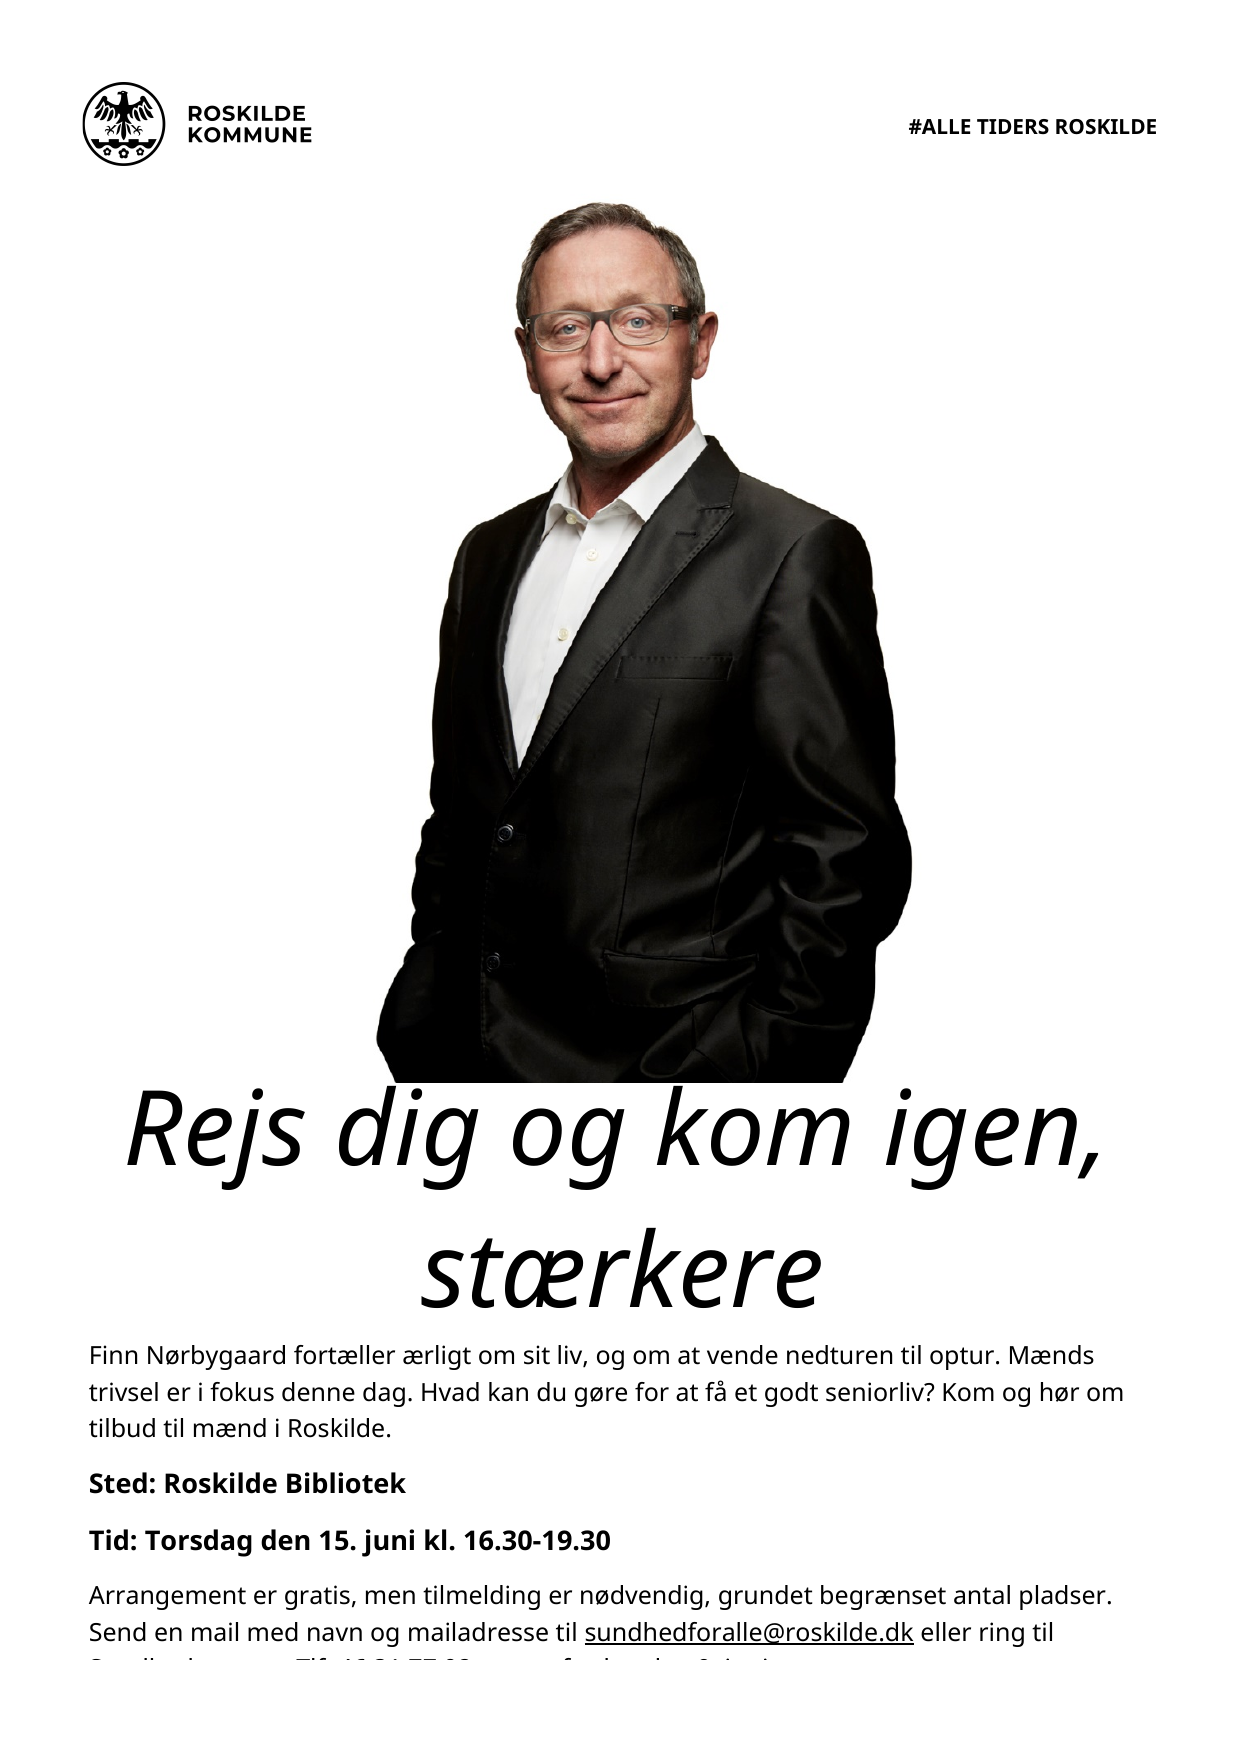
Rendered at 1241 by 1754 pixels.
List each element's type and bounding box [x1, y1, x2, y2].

picture [320, 167, 944, 1083]
picture [82, 82, 312, 166]
